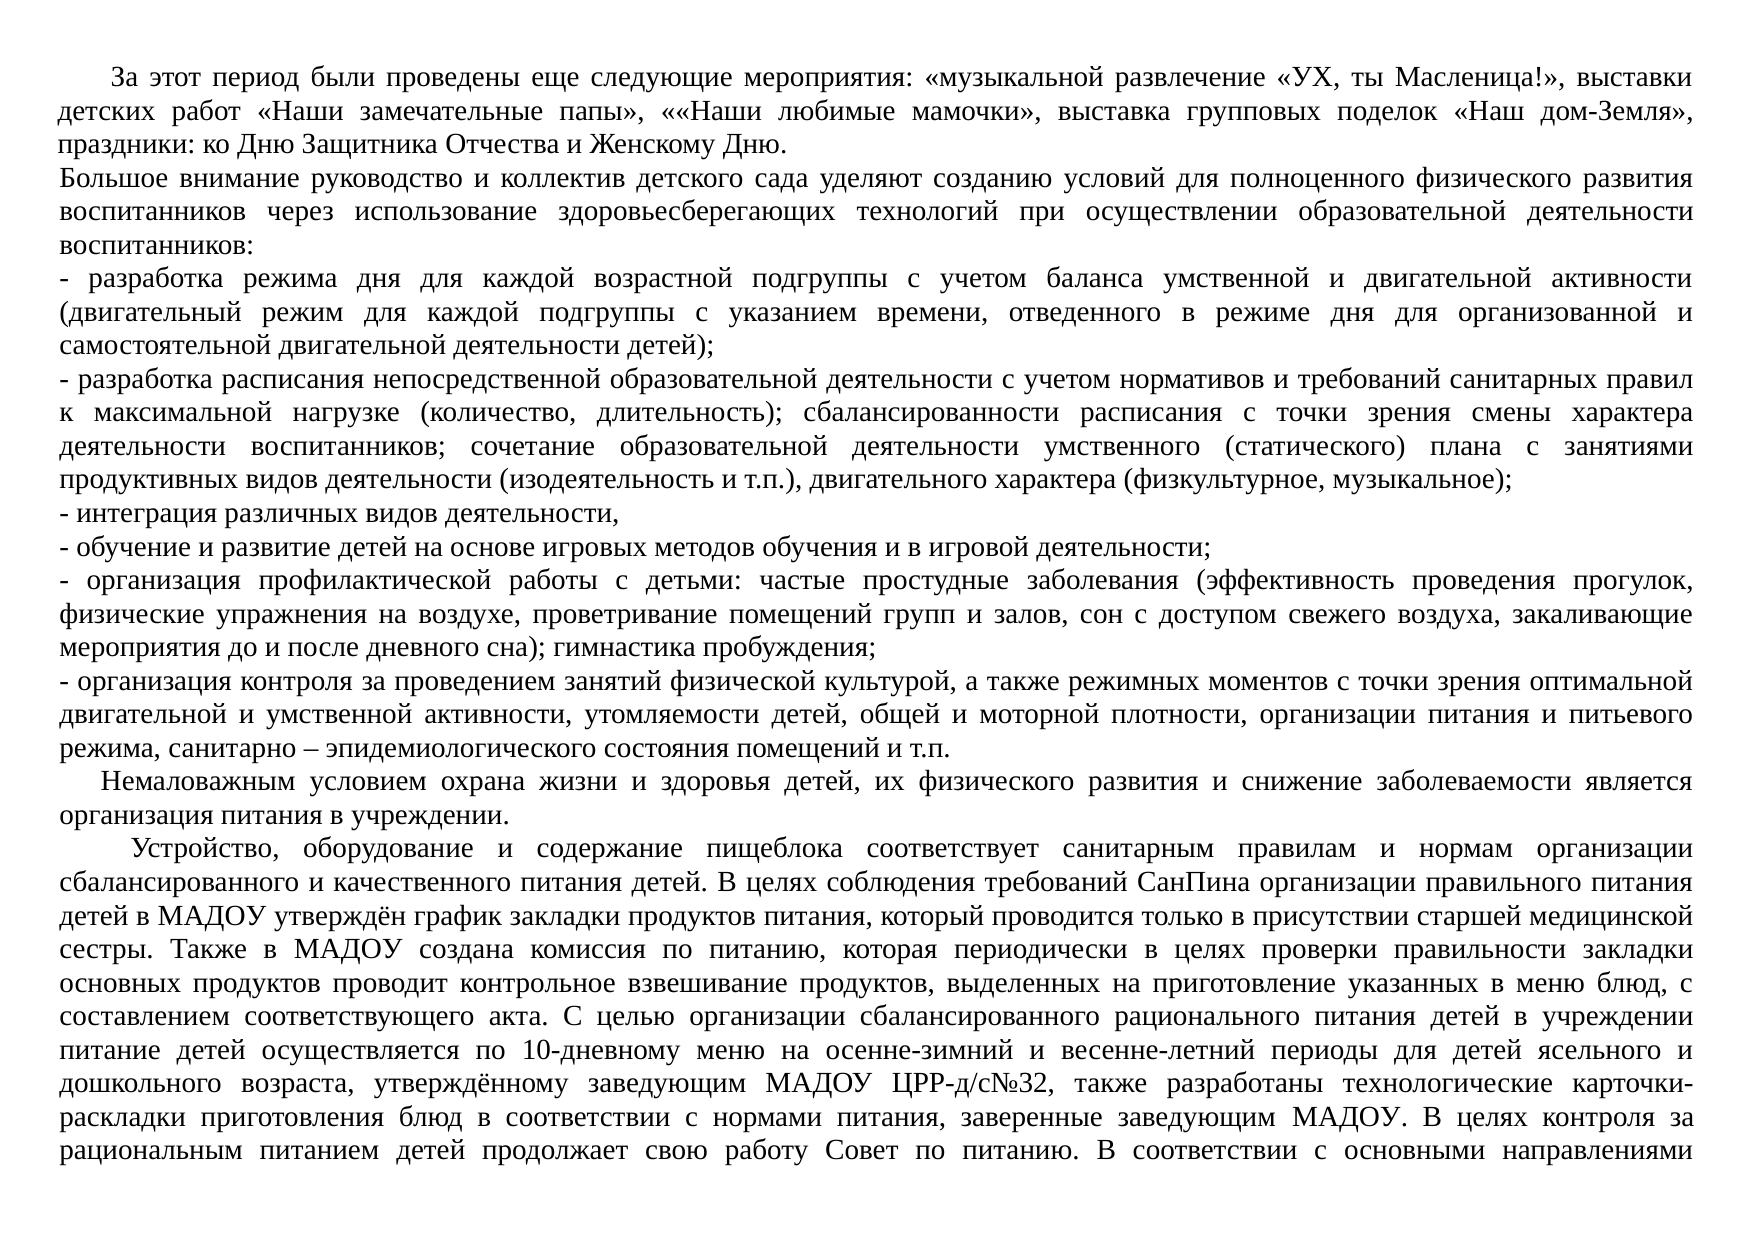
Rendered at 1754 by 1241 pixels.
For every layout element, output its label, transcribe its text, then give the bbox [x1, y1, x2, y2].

text - разработка режима дня для каждой возрастной подгруппы с учетом баланса умственной и двигательной активности (двигательный режим для каждой подгруппы с указанием времени, отведенного в режиме дня для организованной и самостоятельной двигательной деятельности детей); [59, 260, 1695, 361]
text - интеграция различных видов деятельности, [59, 495, 1695, 529]
text - разработка расписания непосредственной образовательной деятельности с учетом нормативов и требований санитарных правил к максимальной нагрузке (количество, длительность); сбалансированности расписания с точки зрения смены характера деятельности воспитанников; сочетание образовательной деятельности умственного (статического) плана с занятиями продуктивных видов деятельности (изодеятельность и т.п.), двигательного характера (физкультурное, музыкальное); [59, 361, 1695, 495]
text - организация профилактической работы с детьми: частые простудные заболевания (эффективность проведения прогулок, физические упражнения на воздухе, проветривание помещений групп и залов, сон с доступом свежего воздуха, закаливающие мероприятия до и после дневного сна); гимнастика пробуждения; [59, 562, 1695, 663]
text Немаловажным условием охрана жизни и здоровья детей, их физического развития и снижение заболеваемости является организация питания в учреждении. [59, 763, 1695, 831]
text - обучение и развитие детей на основе игровых методов обучения и в игровой деятельности; [59, 529, 1695, 562]
text - организация контроля за проведением занятий физической культурой, а также режимных моментов с точки зрения оптимальной двигательной и умственной активности, утомляемости детей, общей и моторной плотности, организации питания и питьевого режима, санитарно – эпидемиологического состояния помещений и т.п. [59, 663, 1695, 763]
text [59, 831, 1695, 1166]
text За этот период были проведены еще следующие мероприятия: «музыкальной развлечение «УХ, ты Масленица!», выставки детских работ «Наши замечательные папы», ««Наши любимые мамочки», выставка групповых поделок «Наш дом-Земля», праздники: ко Дню Защитника Отчества и Женскому Дню. [55, 59, 1695, 160]
text Большое внимание руководство и коллектив детского сада уделяют созданию условий для полноценного физического развития воспитанников через использование здоровьесберегающих технологий при осуществлении образовательной деятельности воспитанников: [59, 160, 1695, 260]
